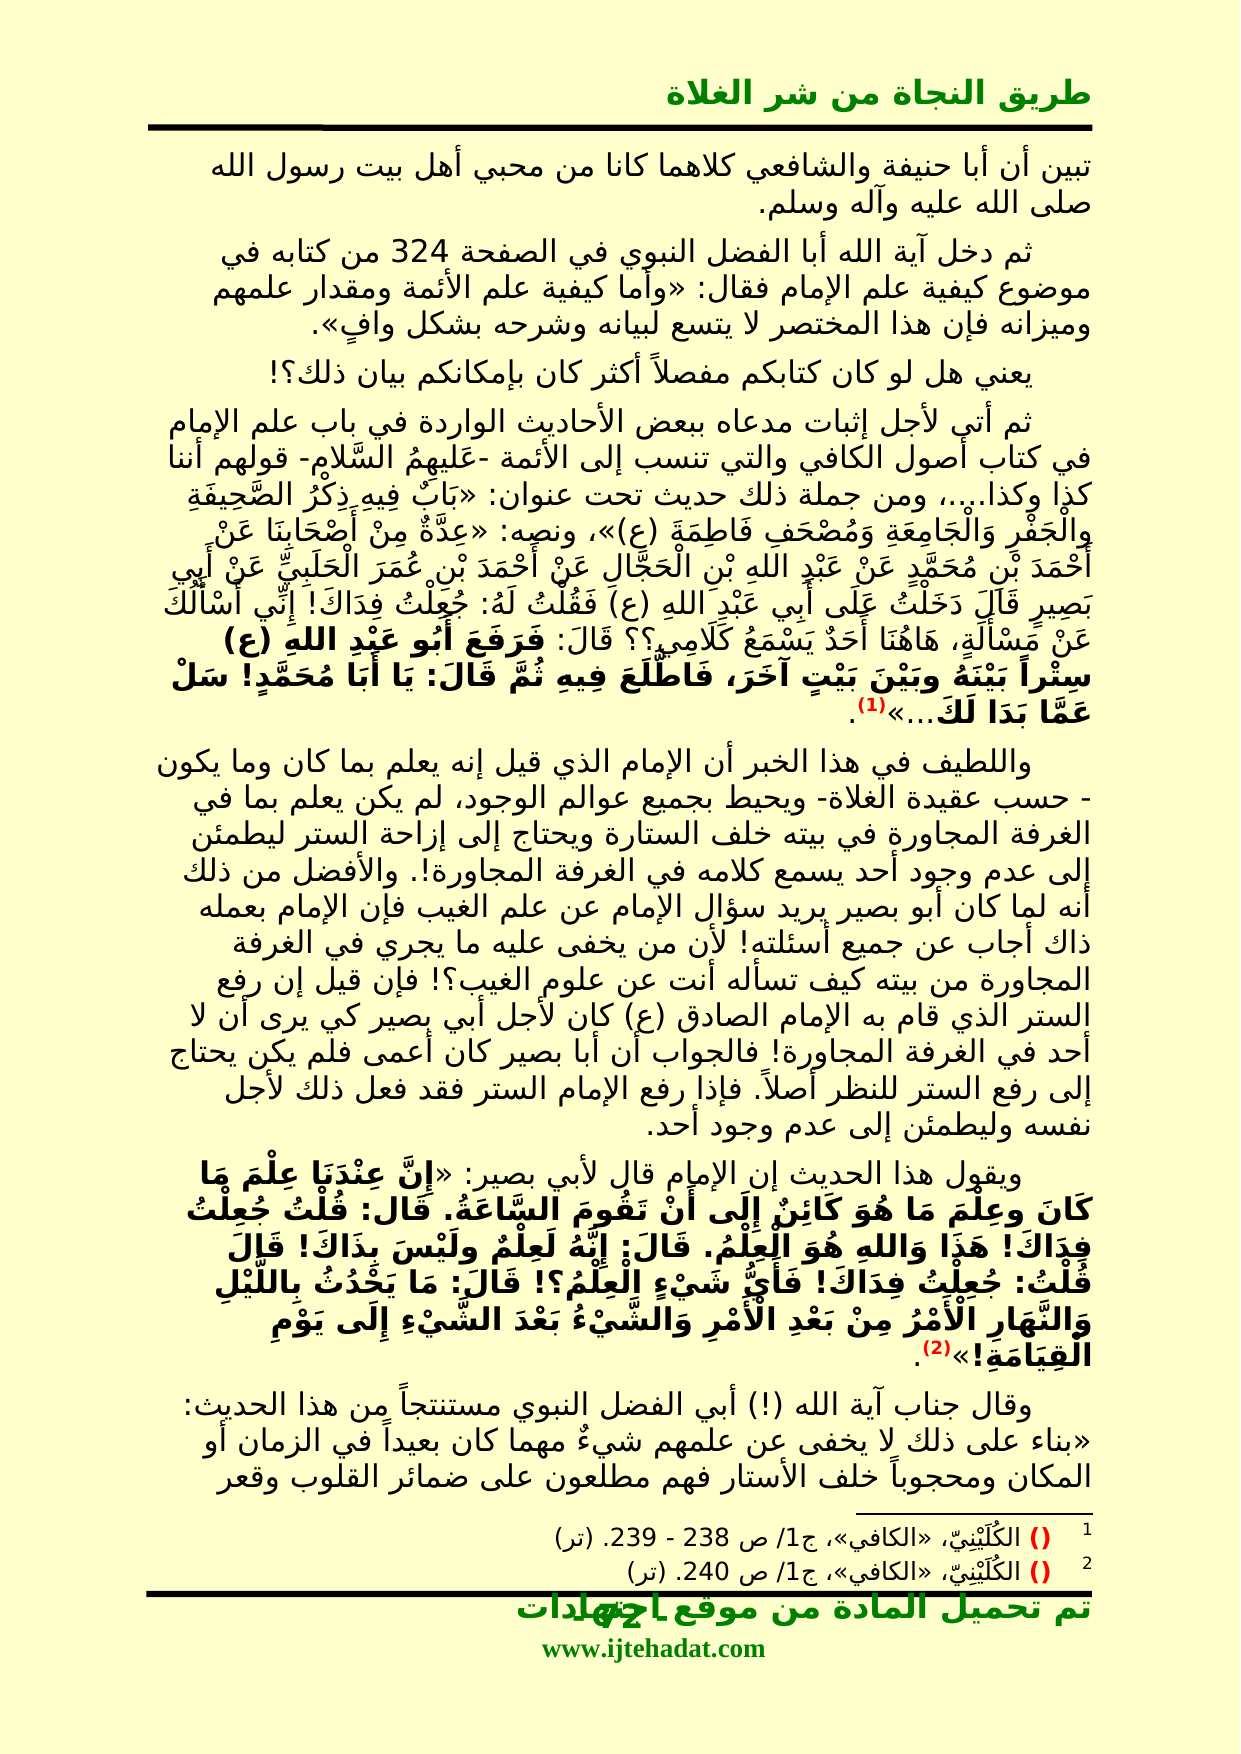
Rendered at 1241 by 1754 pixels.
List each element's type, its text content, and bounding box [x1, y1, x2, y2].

text ثم دخل آية الله أبا الفضل النبوي في الصفحة 324 من كتابه في موضوع كيفية علم الإمام فقال: «وأما كيفية علم الأئمة ومقدار علمهم وميزانه فإن هذا المختصر لا يتسع لبيانه وشرحه بشكل وافٍ». [148, 233, 1092, 342]
text يعني هل لو كان كتابكم مفصلاً أكثر كان بإمكانكم بيان ذلك؟! [148, 354, 1092, 391]
text وكما قلنا من الظاهر أن من اختلق هذه المناظرة كان يهدف إلى تقوية النزاع الطائفي بين مذاهب المسلمين وتعميق الفرقة بينهم، وإلا فإن أبا حنيفة - كما ذكرنا - كان من محبي الإمام الصادق وسائر أئمة أهل البيت الكرام()، كما صرح بذلك الشيخ الطوسي - عليه الرحمة - في كتاب «أسماء الرجال» طبقاً لما رواه العلامة عبد الجليل الرازي في كتابه «النقض» (ص204): «وكان محمد ين إدريس الشافعي من أصحابنا». إذن تبين أن أبا حنيفة والشافعي كلاهما كانا من محبي أهل بيت رسول الله صلى الله عليه وآله وسلم. [148, 148, 1092, 220]
text ويقول هذا الحديث إن الإمام قال لأبي بصير: «إِنَّ عِنْدَنَا عِلْمَ مَا كَانَ وعِلْمَ مَا هُوَ كَائِنٌ إِلَى أَنْ تَقُومَ السَّاعَةُ. قَال: قُلْتُ جُعِلْتُ فِدَاكَ! هَذَا وَاللهِ هُوَ الْعِلْمُ. قَالَ: إِنَّهُ لَعِلْمٌ ولَيْسَ بِذَاكَ! قَالَ قُلْتُ: جُعِلْتُ فِدَاكَ! فَأَيُّ شَيْ‏ءٍ الْعِلْمُ؟! قَالَ: مَا يَحْدُثُ بِاللَّيْلِ وَالنَّهَارِ الْأَمْرُ مِنْ بَعْدِ الْأَمْرِ وَالشَّيْ‏ءُ بَعْدَ الشَّيْ‏ءِ إِلَى يَوْمِ الْقِيَامَةِ!»(). [148, 1155, 1092, 1373]
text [148, 1386, 1092, 1495]
text واللطيف في هذا الخبر أن الإمام الذي قيل إنه يعلم بما كان وما يكون - حسب عقيدة الغلاة- ويحيط بجميع عوالم الوجود، لم يكن يعلم بما في الغرفة المجاورة في بيته خلف الستارة ويحتاج إلى إزاحة الستر ليطمئن إلى عدم وجود أحد يسمع كلامه في الغرفة المجاورة!. والأفضل من ذلك أنه لما كان أبو بصير يريد سؤال الإمام عن علم الغيب فإن الإمام بعمله ذاك أجاب عن جميع أسئلته! لأن من يخفى عليه ما يجري في الغرفة المجاورة من بيته كيف تسأله أنت عن علوم الغيب؟! فإن قيل إن رفع الستر الذي قام به الإمام الصادق (ع) كان لأجل أبي بصير كي يرى أن لا أحد في الغرفة المجاورة! فالجواب أن أبا بصير كان أعمى فلم يكن يحتاج إلى رفع الستر للنظر أصلاً. فإذا رفع الإمام الستر فقد فعل ذلك لأجل نفسه وليطمئن إلى عدم وجود أحد. [148, 743, 1092, 1143]
text ثم أتى لأجل إثبات مدعاه ببعض الأحاديث الواردة في باب علم الإمام في كتاب أصول الكافي والتي تنسب إلى الأئمة -عَليهِمُ السَّلام- قولهم أننا كذا وكذا....، ومن جملة ذلك حديث تحت عنوان: «بَابٌ فِيهِ ذِكْرُ الصَّحِيفَةِ والْجَفْرِ وَالْجَامِعَةِ وَمُصْحَفِ فَاطِمَةَ (ع)»، ونصه: «عِدَّةٌ مِنْ أَصْحَابِنَا عَنْ أَحْمَدَ بْنِ مُحَمَّدٍ عَنْ عَبْدِ اللهِ بْنِ الْحَجَّالِ عَنْ أَحْمَدَ بْنِ‏ عُمَرَ الْحَلَبِيِّ عَنْ أَبِي بَصِيرٍ قَالَ دَخَلْتُ عَلَى أَبِي عَبْدِ اللهِ (ع) فَقُلْتُ لَهُ: جُعِلْتُ فِدَاكَ! إِنِّي أَسْأَلُكَ عَنْ مَسْأَلَةٍ، هَاهُنَا أَحَدٌ يَسْمَعُ كَلَامِي؟؟ قَالَ: فَرَفَعَ أَبُو عَبْدِ اللهِ (ع) سِتْراً بَيْنَهُ وبَيْنَ بَيْتٍ آخَرَ، فَاطَّلَعَ فِيهِ ثُمَّ قَالَ: يَا أَبَا مُحَمَّدٍ! سَلْ عَمَّا بَدَا لَكَ...»(). [148, 403, 1092, 731]
